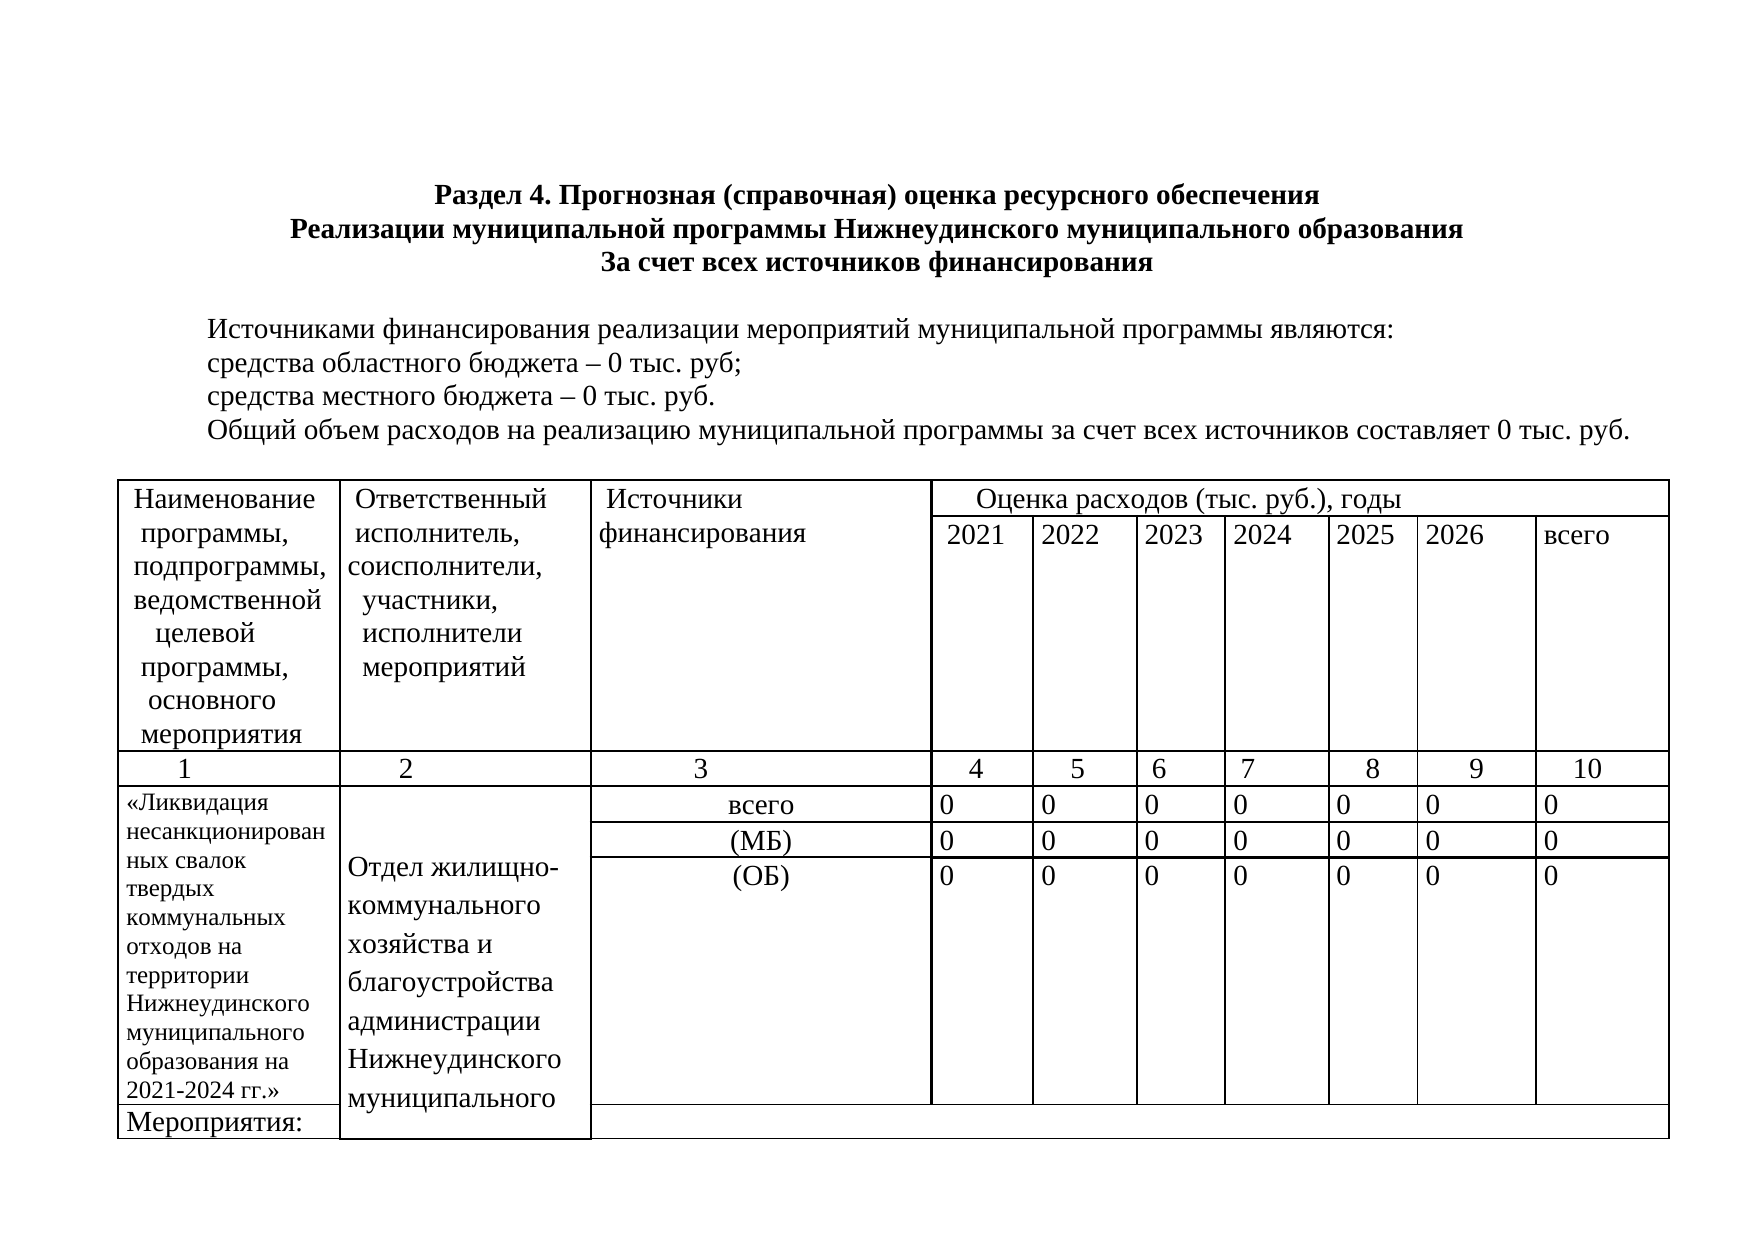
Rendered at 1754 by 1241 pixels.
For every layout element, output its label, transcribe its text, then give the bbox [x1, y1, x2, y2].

table_cell 2024 [1226, 517, 1328, 749]
table_cell 0 [933, 859, 1032, 1103]
table_cell 4 [933, 752, 1032, 785]
table_cell 2021 [933, 517, 1032, 749]
text Реализации муниципальной программы Нижнеудинского муниципального образования [118, 211, 1636, 244]
table_header Оценка расходов (тыс. руб.), годы [933, 481, 1668, 515]
table_cell 0 [1226, 859, 1328, 1103]
table_cell 0 [1537, 859, 1668, 1103]
table_cell 8 [1330, 752, 1417, 785]
table_cell 0 [1418, 859, 1535, 1103]
table_cell 2025 [1330, 517, 1417, 749]
table_cell 0 [1537, 823, 1668, 856]
table_cell (МБ) [592, 823, 930, 856]
table_cell (ОБ) [592, 858, 930, 1103]
text средства местного бюджета – 0 тыс. руб. [118, 378, 1636, 412]
table_cell всего [592, 787, 930, 821]
table_cell всего [1537, 517, 1668, 749]
table_cell 0 [1330, 787, 1417, 821]
table_cell 0 [1034, 787, 1136, 821]
table_header Наименование программы, подпрограммы, ведомственной целевой программы, основного мероприятия [119, 481, 339, 749]
table_cell 0 [1034, 859, 1136, 1103]
table_cell 0 [1418, 787, 1535, 821]
table_cell 9 [1418, 752, 1535, 785]
table_cell 0 [1138, 787, 1224, 821]
table_cell 2 [341, 752, 590, 785]
table_cell 0 [1138, 823, 1224, 856]
table_cell 1 [119, 752, 339, 785]
table_cell [592, 1105, 1668, 1138]
table_cell 0 [1034, 823, 1136, 856]
table_cell 0 [1226, 823, 1328, 856]
table_cell 0 [1330, 823, 1417, 856]
table_cell 0 [1226, 787, 1328, 821]
table_cell Мероприятия: [119, 1105, 339, 1138]
table_cell «Ликвидация несанкционированных свалок твердых коммунальных отходов на территории Нижнеудинского муниципального образования на 2021-2024 гг.» [119, 787, 339, 1103]
table_cell 10 [1537, 752, 1668, 785]
table_header Источники финансирования [592, 481, 930, 749]
text средства областного бюджета – 0 тыс. руб; [118, 345, 1636, 378]
table_cell 3 [592, 752, 930, 785]
text Раздел 4. Прогнозная (справочная) оценка ресурсного обеспечения [118, 177, 1636, 211]
table_cell 6 [1138, 752, 1224, 785]
table_cell 0 [933, 823, 1032, 856]
text За счет всех источников финансирования [118, 244, 1636, 278]
text Источниками финансирования реализации мероприятий муниципальной программы являются: [118, 311, 1636, 345]
table_cell 2022 [1034, 517, 1136, 749]
table_cell 0 [1537, 787, 1668, 821]
table_cell 7 [1226, 752, 1328, 785]
table_cell 2026 [1418, 517, 1535, 749]
table_cell 0 [1330, 859, 1417, 1103]
table_cell 0 [1138, 859, 1224, 1103]
table_cell Отдел жилищно-коммунального хозяйства и благоустройства администрации Нижнеудинского муниципального образования [341, 787, 590, 1138]
table_cell 0 [933, 787, 1032, 821]
table_header Ответственный исполнитель, соисполнители, участники, исполнители мероприятий [341, 481, 590, 749]
table_cell 2023 [1138, 517, 1224, 749]
text Общий объем расходов на реализацию муниципальной программы за счет всех источников составляет 0 тыс. руб. [118, 412, 1636, 446]
table_cell 5 [1034, 752, 1136, 785]
table_cell 0 [1418, 823, 1535, 856]
